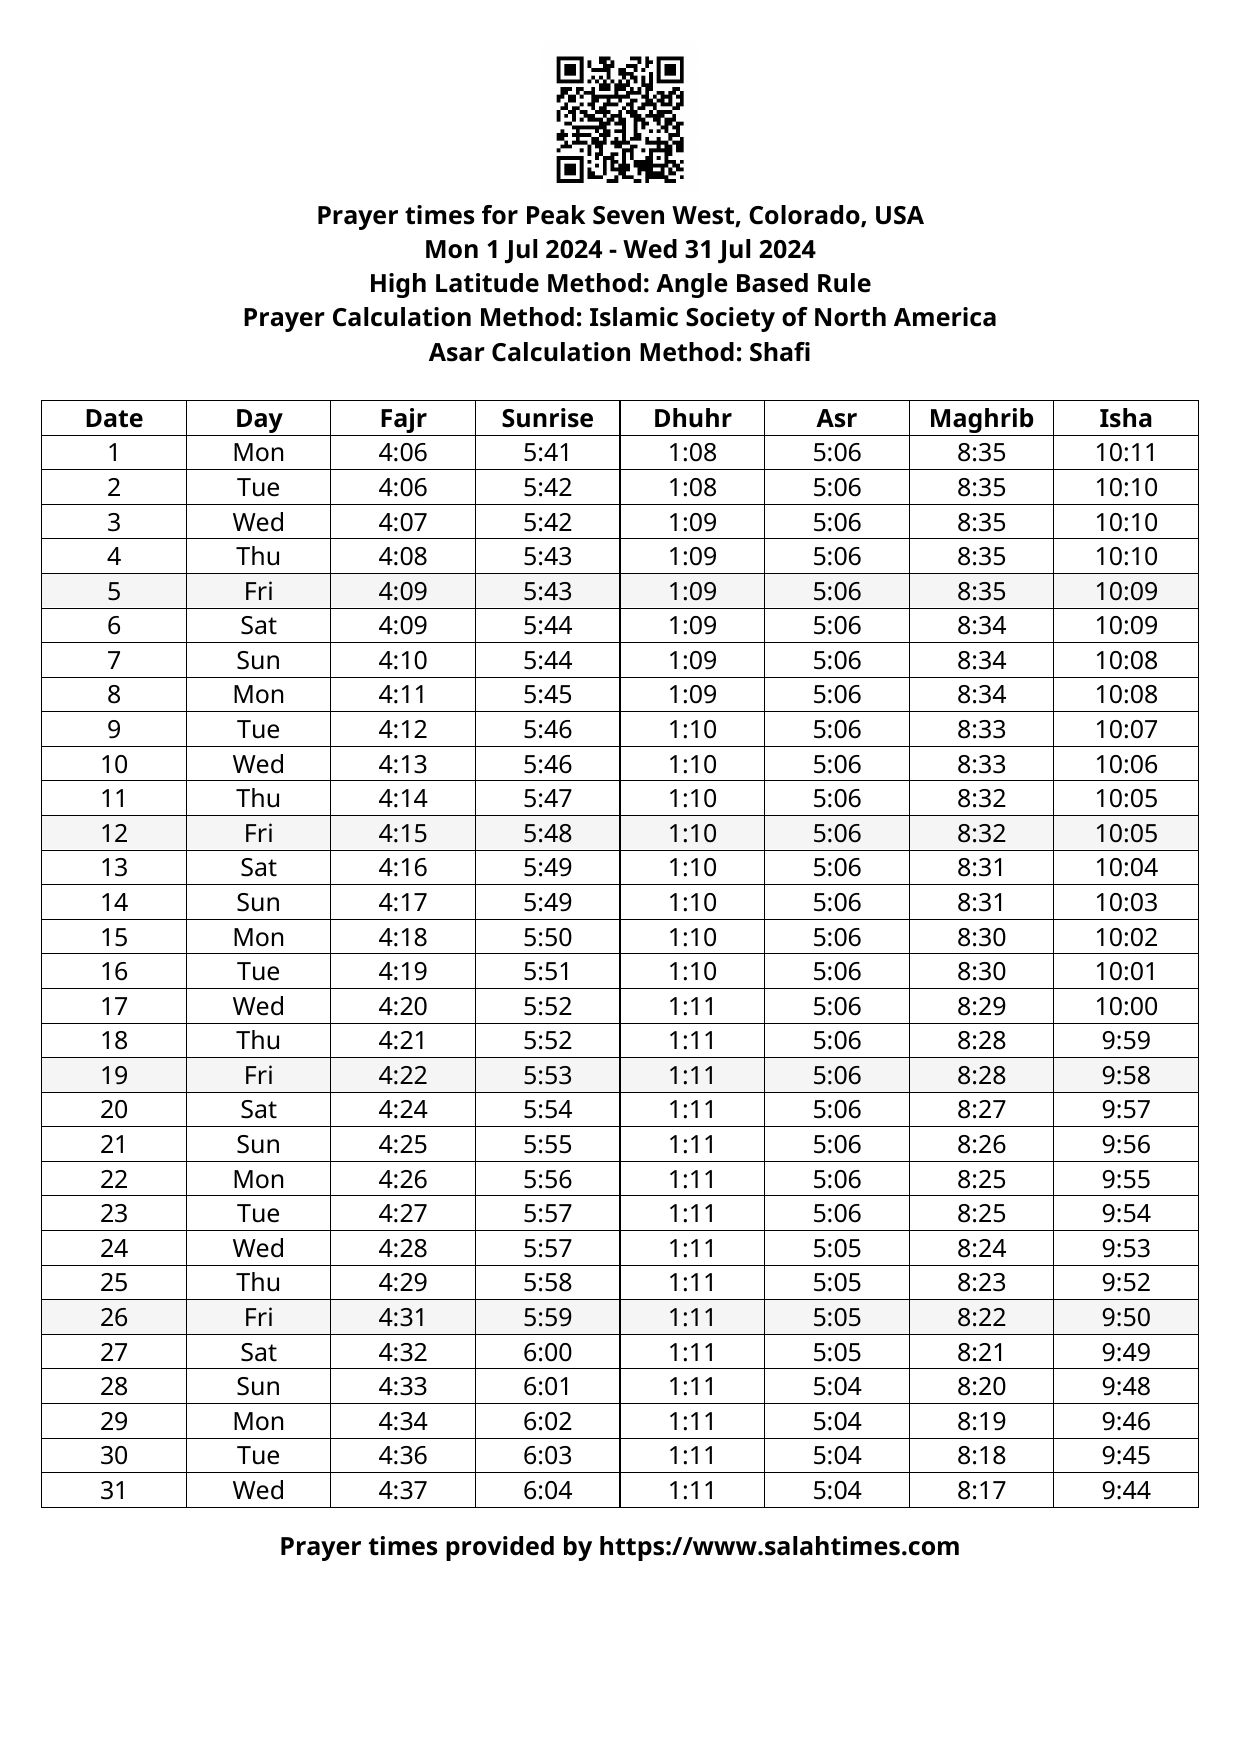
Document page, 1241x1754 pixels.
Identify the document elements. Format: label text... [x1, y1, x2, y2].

table_cell 28 [42, 1369, 186, 1403]
table_cell 1:11 [621, 1369, 764, 1403]
table_cell 5:06 [765, 574, 909, 607]
table_cell 31 [42, 1473, 186, 1507]
table_cell 5:54 [476, 1093, 619, 1126]
table_cell 4:18 [331, 920, 475, 953]
table_cell 15 [42, 920, 186, 953]
table_cell 5:43 [476, 574, 619, 607]
table_header Maghrib [910, 401, 1053, 434]
table_cell 5:06 [765, 470, 909, 504]
table_cell 1:08 [621, 436, 764, 469]
table_cell 9:57 [1054, 1093, 1198, 1126]
table_cell 5:44 [476, 643, 619, 677]
text Mon 1 Jul 2024 - Wed 31 Jul 2024 [42, 232, 1198, 266]
table_header Isha [1054, 401, 1198, 434]
table_cell 10:10 [1054, 539, 1198, 573]
table_cell 1:10 [621, 920, 764, 953]
table_cell 1:09 [621, 678, 764, 711]
table_cell 5:06 [765, 954, 909, 988]
table_header Fajr [331, 401, 475, 434]
table_cell Fri [187, 574, 330, 607]
table_cell 8:29 [910, 989, 1053, 1022]
table_cell Sun [187, 1369, 330, 1403]
table_cell 8:35 [910, 574, 1053, 607]
table_cell 5:06 [765, 920, 909, 953]
table_cell 5:06 [765, 781, 909, 815]
table_cell 10:02 [1054, 920, 1198, 953]
table_cell Mon [187, 920, 330, 953]
table_cell Thu [187, 1024, 330, 1057]
table_cell 1:11 [621, 1024, 764, 1057]
table_cell 4:10 [331, 643, 475, 677]
table_cell 10:04 [1054, 851, 1198, 884]
table_cell 1:11 [621, 1335, 764, 1368]
table_cell 1:09 [621, 643, 764, 677]
picture [542, 41, 699, 198]
table_cell 4:13 [331, 747, 475, 780]
table_cell 6 [42, 609, 186, 642]
table_cell 10:10 [1054, 470, 1198, 504]
table_cell 1:11 [621, 1162, 764, 1195]
table_cell 5:55 [476, 1127, 619, 1161]
table_cell 10:10 [1054, 505, 1198, 538]
table_cell 10:09 [1054, 609, 1198, 642]
table_cell 1:09 [621, 539, 764, 573]
table_cell 4 [42, 539, 186, 573]
table_cell 4:22 [331, 1058, 475, 1092]
table_cell 8:34 [910, 643, 1053, 677]
table_cell 10:05 [1054, 781, 1198, 815]
table_cell 10:05 [1054, 816, 1198, 849]
table_cell 13 [42, 851, 186, 884]
table_cell 8:23 [910, 1266, 1053, 1299]
table_cell Fri [187, 816, 330, 849]
table_cell 5:57 [476, 1231, 619, 1264]
table_cell 4:11 [331, 678, 475, 711]
table_cell 10:06 [1054, 747, 1198, 780]
table_cell 19 [42, 1058, 186, 1092]
table_cell 8:22 [910, 1300, 1053, 1334]
table_cell Tue [187, 712, 330, 746]
table_cell 5:06 [765, 1024, 909, 1057]
table_cell 1:10 [621, 851, 764, 884]
table_cell 10:01 [1054, 954, 1198, 988]
text High Latitude Method: Angle Based Rule [42, 266, 1198, 300]
table_cell 23 [42, 1196, 186, 1230]
table_cell 8:35 [910, 539, 1053, 573]
table_cell 4:09 [331, 609, 475, 642]
table_cell 21 [42, 1127, 186, 1161]
table_cell 5:47 [476, 781, 619, 815]
table_cell 4:31 [331, 1300, 475, 1334]
table_cell 4:08 [331, 539, 475, 573]
table_cell 5:04 [765, 1404, 909, 1437]
table_cell 4:32 [331, 1335, 475, 1368]
table_cell 9:55 [1054, 1162, 1198, 1195]
table_cell 8:35 [910, 505, 1053, 538]
text Prayer Calculation Method: Islamic Society of North America [42, 300, 1198, 334]
table_cell Sat [187, 1093, 330, 1126]
table_cell 4:14 [331, 781, 475, 815]
table_cell 5:06 [765, 712, 909, 746]
table_cell 9:52 [1054, 1266, 1198, 1299]
table_cell 8 [42, 678, 186, 711]
table_cell 6:04 [476, 1473, 619, 1507]
table_cell 5:57 [476, 1196, 619, 1230]
table_cell Sun [187, 885, 330, 919]
table_cell 8:25 [910, 1196, 1053, 1230]
table_cell 8:20 [910, 1369, 1053, 1403]
table_cell 16 [42, 954, 186, 988]
table_cell 5:48 [476, 816, 619, 849]
table_cell 1:11 [621, 1127, 764, 1161]
table_cell 9:59 [1054, 1024, 1198, 1057]
table_cell 1:11 [621, 1300, 764, 1334]
table_cell 17 [42, 989, 186, 1022]
table_cell 9:53 [1054, 1231, 1198, 1264]
table_cell 5:06 [765, 609, 909, 642]
table_cell 4:36 [331, 1439, 475, 1472]
table_cell Mon [187, 678, 330, 711]
table_cell 8:32 [910, 816, 1053, 849]
table_cell Wed [187, 747, 330, 780]
table_cell 9:56 [1054, 1127, 1198, 1161]
table_cell Wed [187, 989, 330, 1022]
table_cell 5:06 [765, 1093, 909, 1126]
table_cell 4:26 [331, 1162, 475, 1195]
table_header Date [42, 401, 186, 434]
table_cell 1:08 [621, 470, 764, 504]
table_cell 5:06 [765, 885, 909, 919]
table_cell Tue [187, 1196, 330, 1230]
table_cell 9:44 [1054, 1473, 1198, 1507]
table_cell 10:09 [1054, 574, 1198, 607]
table_cell 5:06 [765, 989, 909, 1022]
table_cell 8:24 [910, 1231, 1053, 1264]
table_cell 5:43 [476, 539, 619, 573]
table_cell 4:29 [331, 1266, 475, 1299]
table_cell 4:15 [331, 816, 475, 849]
table_cell 4:21 [331, 1024, 475, 1057]
table_cell 1:11 [621, 1473, 764, 1507]
table_cell 5:46 [476, 712, 619, 746]
table_cell 1:11 [621, 1266, 764, 1299]
table_cell 25 [42, 1266, 186, 1299]
table_cell 4:17 [331, 885, 475, 919]
table_cell 4:37 [331, 1473, 475, 1507]
table_cell 9:46 [1054, 1404, 1198, 1437]
table_cell 9:45 [1054, 1439, 1198, 1472]
table_cell 1:11 [621, 1439, 764, 1472]
table_cell 5:06 [765, 747, 909, 780]
table_cell 10:08 [1054, 678, 1198, 711]
table_cell 8:30 [910, 920, 1053, 953]
text Prayer times provided by https://www.salahtimes.com [42, 1528, 1198, 1563]
table_cell Tue [187, 470, 330, 504]
table_cell 1:11 [621, 1231, 764, 1264]
table_cell 8:35 [910, 436, 1053, 469]
table_cell 4:09 [331, 574, 475, 607]
table_cell 5:42 [476, 505, 619, 538]
table_cell Fri [187, 1300, 330, 1334]
table_cell Thu [187, 1266, 330, 1299]
table_cell 1:09 [621, 574, 764, 607]
table_cell 4:34 [331, 1404, 475, 1437]
table_cell 8:30 [910, 954, 1053, 988]
table_cell Tue [187, 1439, 330, 1472]
table_cell 5:50 [476, 920, 619, 953]
table_cell 8:32 [910, 781, 1053, 815]
table_cell 27 [42, 1335, 186, 1368]
table_cell 5:49 [476, 851, 619, 884]
table_cell Tue [187, 954, 330, 988]
table_cell 8:31 [910, 851, 1053, 884]
table_cell 18 [42, 1024, 186, 1057]
table_cell Wed [187, 1231, 330, 1264]
table_cell Mon [187, 1162, 330, 1195]
table_cell Thu [187, 781, 330, 815]
table_cell 5 [42, 574, 186, 607]
table_cell 20 [42, 1093, 186, 1126]
table_cell 8:26 [910, 1127, 1053, 1161]
table_cell 14 [42, 885, 186, 919]
table_cell 5:04 [765, 1369, 909, 1403]
table_cell 22 [42, 1162, 186, 1195]
table_cell 4:06 [331, 436, 475, 469]
table_cell 8:31 [910, 885, 1053, 919]
table_cell Mon [187, 436, 330, 469]
table_cell 4:19 [331, 954, 475, 988]
table_cell 6:02 [476, 1404, 619, 1437]
table_cell 5:56 [476, 1162, 619, 1195]
table_cell 5:06 [765, 1127, 909, 1161]
table_cell 10:11 [1054, 436, 1198, 469]
table_cell 8:28 [910, 1024, 1053, 1057]
table_cell 8:25 [910, 1162, 1053, 1195]
table_cell 5:06 [765, 1058, 909, 1092]
table_cell 8:35 [910, 470, 1053, 504]
table_cell 12 [42, 816, 186, 849]
table_cell 1:10 [621, 885, 764, 919]
table_cell 5:06 [765, 539, 909, 573]
table_cell 8:34 [910, 609, 1053, 642]
table_cell 1:10 [621, 954, 764, 988]
table_cell Sun [187, 643, 330, 677]
table_cell 10:03 [1054, 885, 1198, 919]
table_cell 5:06 [765, 436, 909, 469]
table_cell 5:49 [476, 885, 619, 919]
table_cell 4:12 [331, 712, 475, 746]
table_cell 6:03 [476, 1439, 619, 1472]
table_cell 1:11 [621, 1196, 764, 1230]
table_cell Mon [187, 1404, 330, 1437]
table_cell 1:11 [621, 989, 764, 1022]
table_cell 5:06 [765, 505, 909, 538]
table_cell 5:45 [476, 678, 619, 711]
table_cell 8:34 [910, 678, 1053, 711]
table_cell 5:05 [765, 1266, 909, 1299]
table_cell 1:09 [621, 505, 764, 538]
table_cell 8:33 [910, 747, 1053, 780]
table_cell 4:27 [331, 1196, 475, 1230]
table_cell 7 [42, 643, 186, 677]
table_cell 4:16 [331, 851, 475, 884]
table_cell Thu [187, 539, 330, 573]
table_cell 11 [42, 781, 186, 815]
table_cell 5:06 [765, 643, 909, 677]
table_cell 2 [42, 470, 186, 504]
table_cell 9:48 [1054, 1369, 1198, 1403]
table_cell 1:10 [621, 712, 764, 746]
table_cell 8:19 [910, 1404, 1053, 1437]
table_cell 30 [42, 1439, 186, 1472]
table_header Dhuhr [621, 401, 764, 434]
table_header Asr [765, 401, 909, 434]
table_cell 4:28 [331, 1231, 475, 1264]
table_cell 24 [42, 1231, 186, 1264]
table_cell 10 [42, 747, 186, 780]
table_cell 5:51 [476, 954, 619, 988]
table_cell 9:50 [1054, 1300, 1198, 1334]
table_cell 1:10 [621, 747, 764, 780]
table_cell 4:33 [331, 1369, 475, 1403]
table_cell 8:27 [910, 1093, 1053, 1126]
table_cell 5:53 [476, 1058, 619, 1092]
table_cell 3 [42, 505, 186, 538]
table_cell 5:05 [765, 1300, 909, 1334]
table_cell 9:49 [1054, 1335, 1198, 1368]
table_cell 5:05 [765, 1335, 909, 1368]
table_cell 1:09 [621, 609, 764, 642]
table_cell 5:59 [476, 1300, 619, 1334]
table_cell 6:01 [476, 1369, 619, 1403]
table_cell 5:04 [765, 1473, 909, 1507]
table_cell 29 [42, 1404, 186, 1437]
table_cell 5:44 [476, 609, 619, 642]
table_cell 4:24 [331, 1093, 475, 1126]
table_cell 9 [42, 712, 186, 746]
table_cell 1:10 [621, 816, 764, 849]
table_cell 8:18 [910, 1439, 1053, 1472]
table_cell 5:06 [765, 1196, 909, 1230]
table_cell 5:06 [765, 816, 909, 849]
table_cell 1 [42, 436, 186, 469]
table_cell 5:58 [476, 1266, 619, 1299]
table_cell 1:11 [621, 1093, 764, 1126]
table_cell 5:04 [765, 1439, 909, 1472]
table_cell 26 [42, 1300, 186, 1334]
text Prayer times for Peak Seven West, Colorado, USA [42, 198, 1198, 232]
table_cell 10:08 [1054, 643, 1198, 677]
table_cell Fri [187, 1058, 330, 1092]
table_cell 8:21 [910, 1335, 1053, 1368]
table_cell 5:41 [476, 436, 619, 469]
table_header Sunrise [476, 401, 619, 434]
table_cell Sat [187, 609, 330, 642]
table_cell 9:58 [1054, 1058, 1198, 1092]
table_cell 8:17 [910, 1473, 1053, 1507]
table_cell 4:25 [331, 1127, 475, 1161]
table_cell 5:06 [765, 1162, 909, 1195]
table_cell 4:06 [331, 470, 475, 504]
table_cell 5:42 [476, 470, 619, 504]
table_cell 1:10 [621, 781, 764, 815]
table_cell Sat [187, 1335, 330, 1368]
table_cell 5:52 [476, 989, 619, 1022]
table_cell Wed [187, 1473, 330, 1507]
table_cell 6:00 [476, 1335, 619, 1368]
table_cell Sat [187, 851, 330, 884]
text Asar Calculation Method: Shafi [42, 334, 1198, 368]
table_cell 10:00 [1054, 989, 1198, 1022]
table_cell 8:33 [910, 712, 1053, 746]
table_cell 1:11 [621, 1404, 764, 1437]
table_cell Wed [187, 505, 330, 538]
table_cell 5:46 [476, 747, 619, 780]
table_cell 5:05 [765, 1231, 909, 1264]
table_cell 9:54 [1054, 1196, 1198, 1230]
table_cell 5:52 [476, 1024, 619, 1057]
table_header Day [187, 401, 330, 434]
table_cell 1:11 [621, 1058, 764, 1092]
table_cell 4:20 [331, 989, 475, 1022]
table_cell Sun [187, 1127, 330, 1161]
table_cell 5:06 [765, 678, 909, 711]
table_cell 4:07 [331, 505, 475, 538]
table_cell 8:28 [910, 1058, 1053, 1092]
table_cell 10:07 [1054, 712, 1198, 746]
table_cell 5:06 [765, 851, 909, 884]
